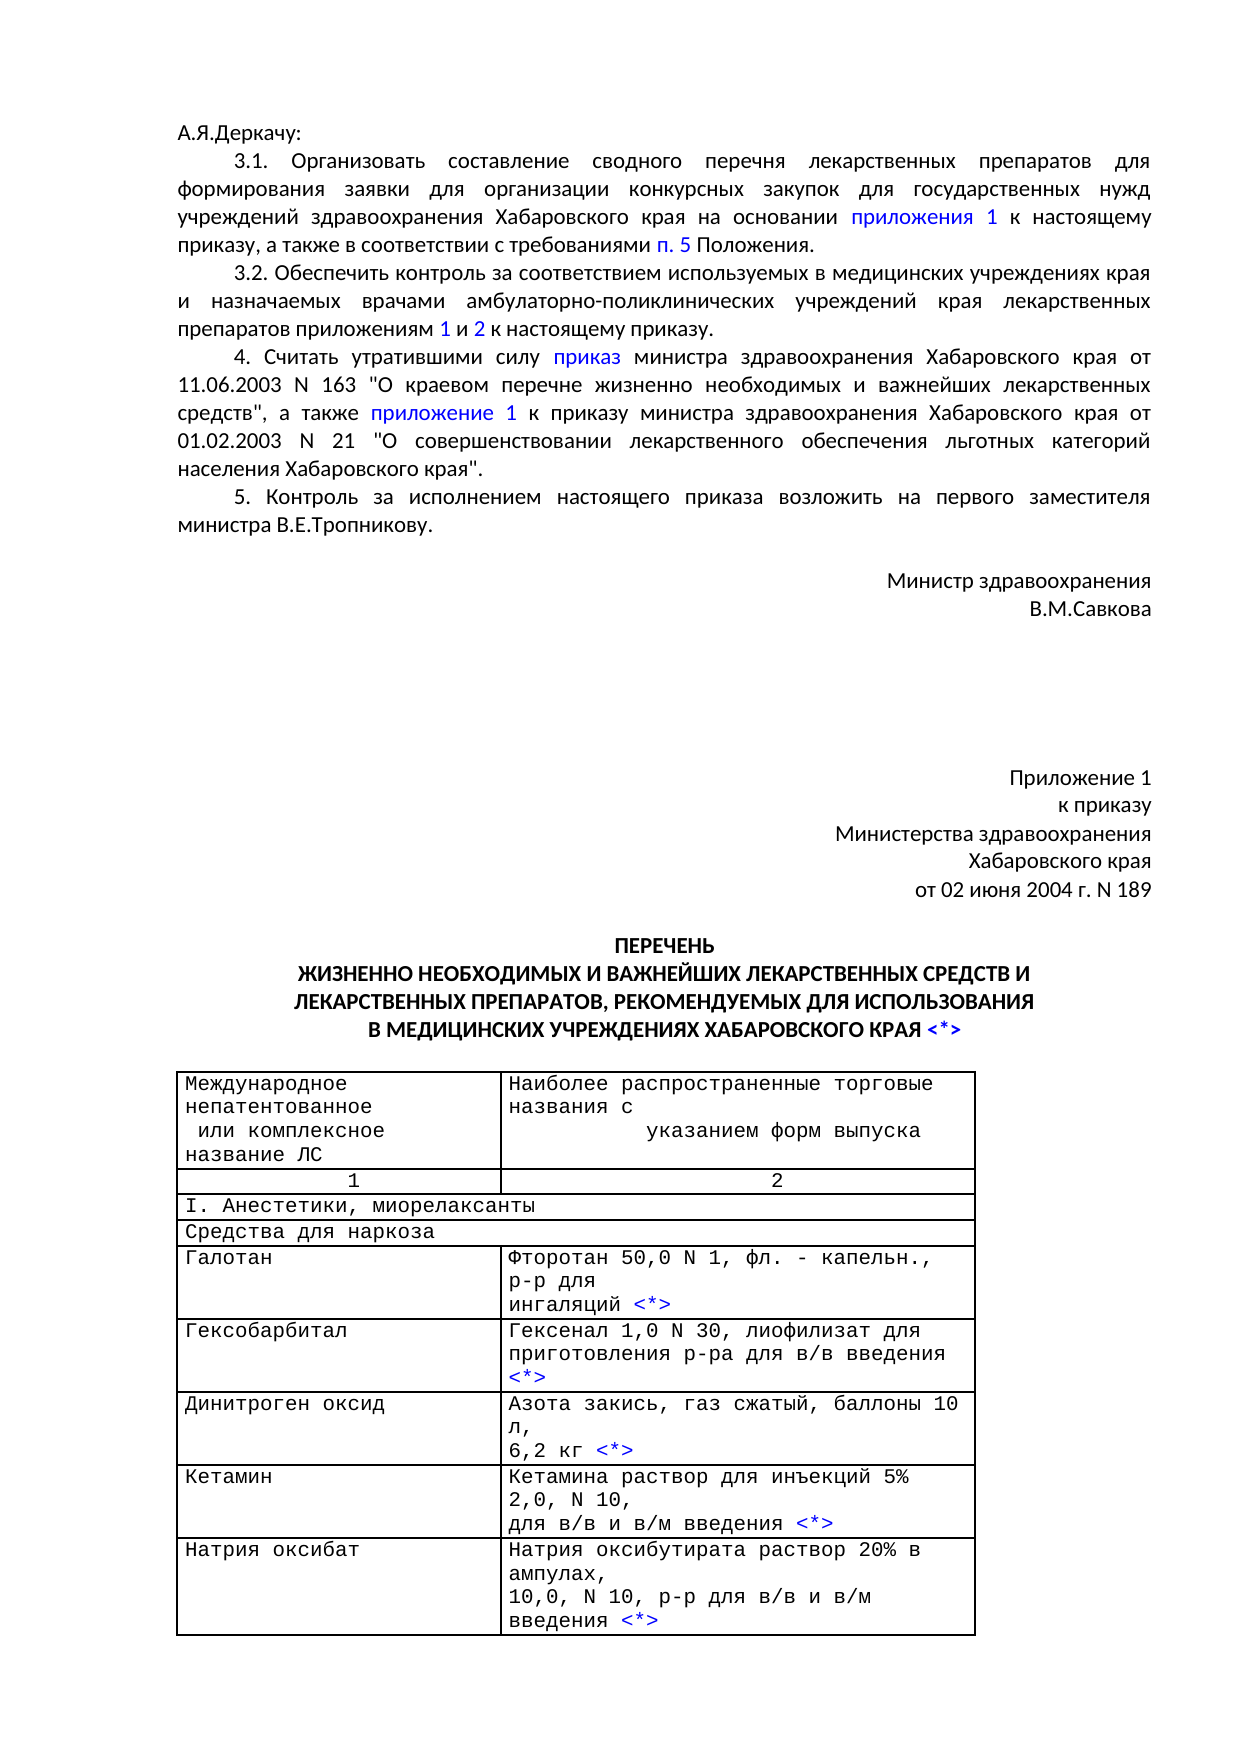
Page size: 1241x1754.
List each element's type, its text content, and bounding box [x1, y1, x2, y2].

text Хабаровского края [177, 847, 1152, 875]
table_cell I. Анестетики, миорелаксанты [178, 1195, 974, 1219]
table_cell Кетамин [178, 1466, 500, 1537]
table_cell Средства для наркоза [178, 1221, 974, 1245]
text Министр здравоохранения [177, 566, 1152, 594]
table_header Международное непатентованное или комплексное название ЛС [178, 1073, 500, 1167]
text 5. Контроль за исполнением настоящего приказа возложить на первого заместителя министра В.Е.Тропникову. [177, 482, 1152, 538]
text к приказу [177, 791, 1152, 819]
table_cell Галотан [178, 1247, 500, 1318]
table_header Наиболее распространенные торговые названия с указанием форм выпуска [502, 1073, 974, 1167]
table_cell Динитроген оксид [178, 1393, 500, 1464]
text 3.1. Организовать составление сводного перечня лекарственных препаратов для формирования заявки для организации конкурсных закупок для государственных нужд учреждений здравоохранения Хабаровского края на основании приложения 1 к настоящему приказу, а также в соответствии с требованиями п. 5 Положения. [177, 146, 1152, 258]
table_cell Кетамина раствор для инъекций 5% 2,0, N 10, для в/в и в/м введения <*> [502, 1466, 974, 1537]
table_cell 2 [502, 1170, 974, 1193]
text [177, 118, 1152, 146]
table_cell Азота закись, газ сжатый, баллоны 10 л, 6,2 кг <*> [502, 1393, 974, 1464]
text 4. Считать утратившими силу приказ министра здравоохранения Хабаровского края от 11.06.2003 N 163 "О краевом перечне жизненно необходимых и важнейших лекарственных средств", а также приложение 1 к приказу министра здравоохранения Хабаровского края от 01.02.2003 N 21 "О совершенствовании лекарственного обеспечения льготных категорий населения Хабаровского края". [177, 342, 1152, 482]
text от 02 июня 2004 г. N 189 [177, 875, 1152, 903]
text В МЕДИЦИНСКИХ УЧРЕЖДЕНИЯХ ХАБАРОВСКОГО КРАЯ <*> [177, 1015, 1152, 1043]
text 3.2. Обеспечить контроль за соответствием используемых в медицинских учреждениях края и назначаемых врачами амбулаторно-поликлинических учреждений края лекарственных препаратов приложениям 1 и 2 к настоящему приказу. [177, 258, 1152, 342]
table_cell Натрия оксибат [178, 1539, 500, 1633]
text Министерства здравоохранения [177, 819, 1152, 847]
table_cell Гексобарбитал [178, 1320, 500, 1391]
text Приложение 1 [177, 763, 1152, 791]
text ПЕРЕЧЕНЬ [177, 931, 1152, 959]
table_cell Фторотан 50,0 N 1, фл. - капельн., р-р для ингаляций <*> [502, 1247, 974, 1318]
text В.М.Савкова [177, 594, 1152, 622]
table_cell Натрия оксибутирата раствор 20% в ампулах, 10,0, N 10, р-р для в/в и в/м введения <*> [502, 1539, 974, 1633]
table_cell Гексенал 1,0 N 30, лиофилизат для приготовления р-ра для в/в введения <*> [502, 1320, 974, 1391]
text ЛЕКАРСТВЕННЫХ ПРЕПАРАТОВ, РЕКОМЕНДУЕМЫХ ДЛЯ ИСПОЛЬЗОВАНИЯ [177, 987, 1152, 1015]
text ЖИЗНЕННО НЕОБХОДИМЫХ И ВАЖНЕЙШИХ ЛЕКАРСТВЕННЫХ СРЕДСТВ И [177, 959, 1152, 987]
table_cell 1 [178, 1170, 500, 1193]
